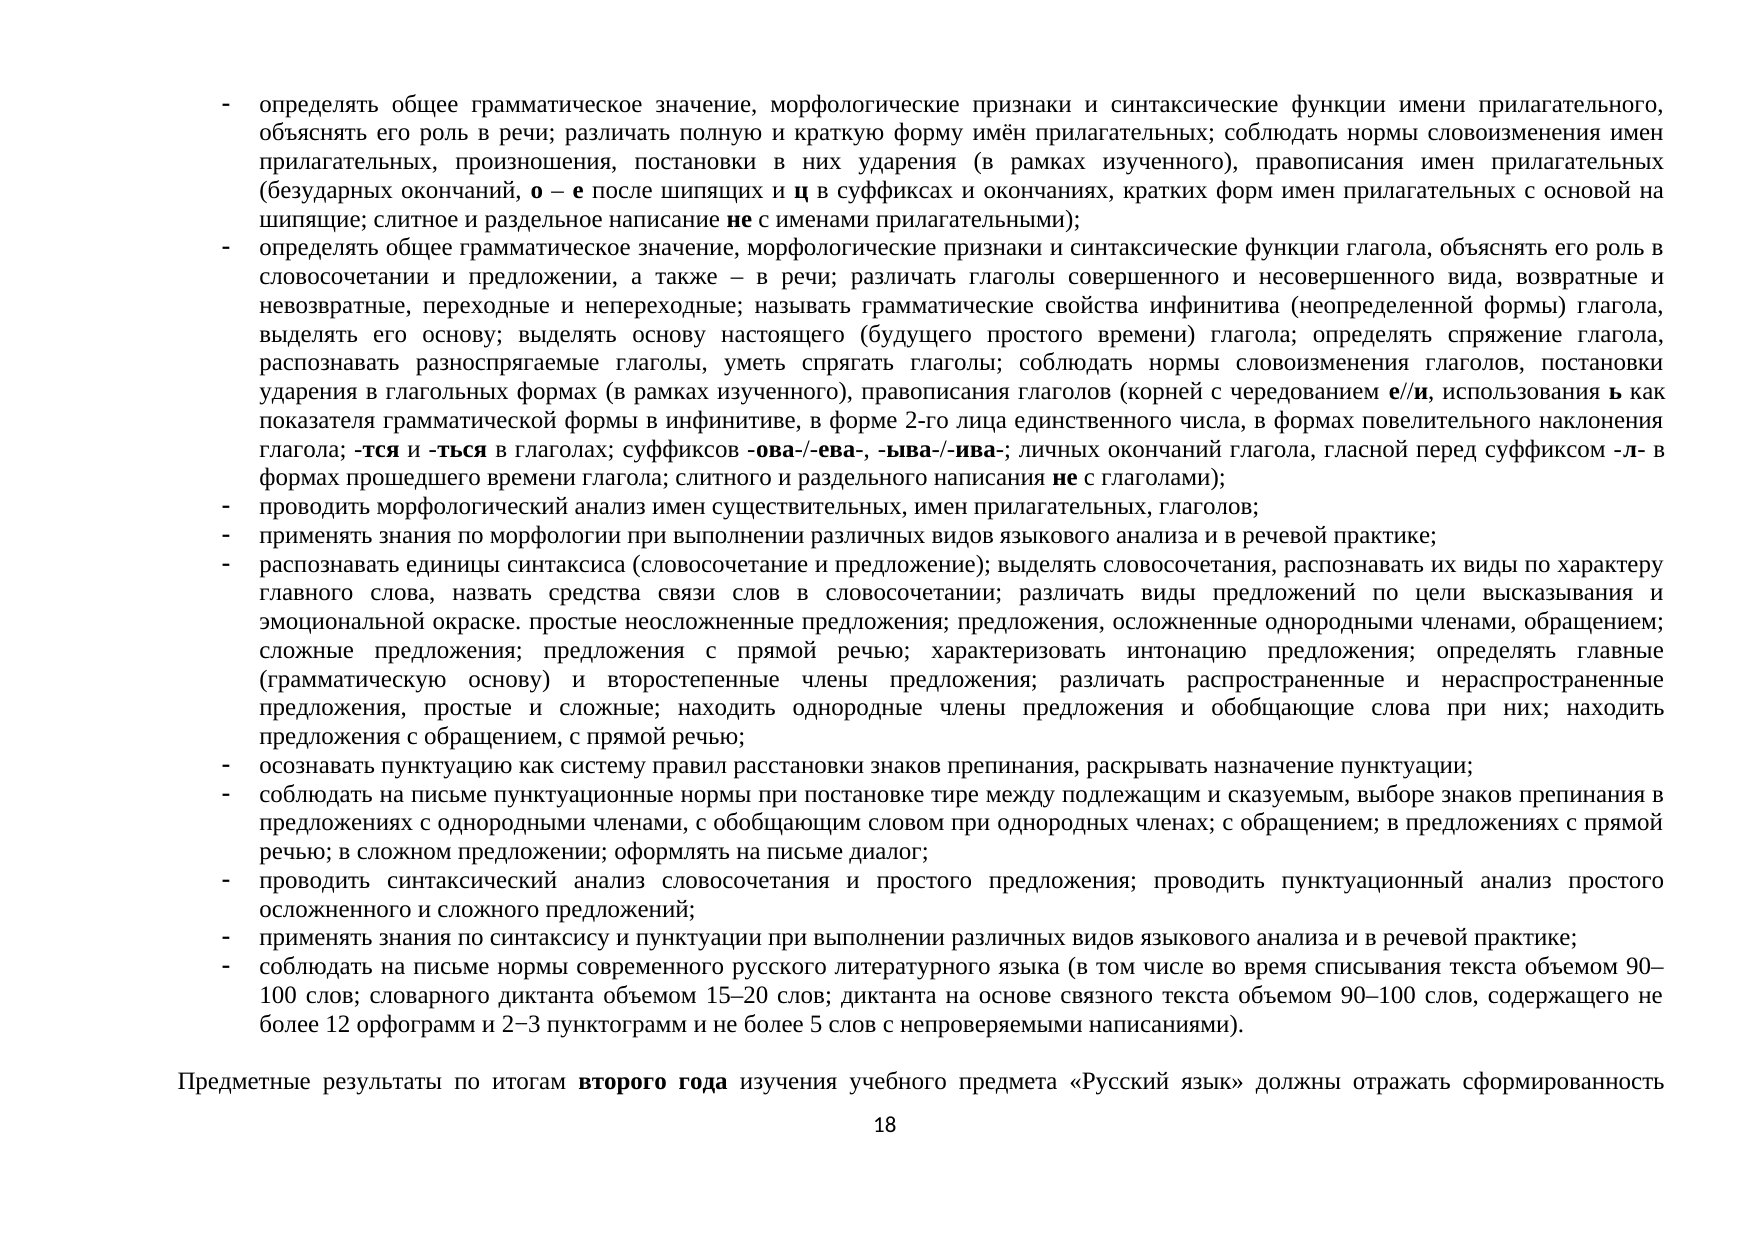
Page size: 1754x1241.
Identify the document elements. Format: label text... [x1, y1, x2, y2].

list определять общее грамматическое значение, морфологические признаки и синтаксические функции глагола, объяснять его роль в словосочетании и предложении, а также – в речи; различать глаголы совершенного и несовершенного вида, возвратные и невозвратные, переходные и непереходные; называть грамматические свойства инфинитива (неопределенной формы) глагола, выделять его основу; выделять основу настоящего (будущего простого времени) глагола; определять спряжение глагола, распознавать разноспрягаемые глаголы, уметь спрягать глаголы; соблюдать нормы словоизменения глаголов, постановки ударения в глагольных формах (в рамках изученного), правописания глаголов (корней с чередованием е//и, использования ь как показателя грамматической формы в инфинитиве, в форме 2-го лица единственного числа, в формах повелительного наклонения глагола; -тся и -ться в глаголах; суффиксов -ова-/-ева-, -ыва-/-ива-; личных окончаний глагола, гласной перед суффиксом -л- в формах прошедшего времени глагола; слитного и раздельного написания не с глаголами); [222, 232, 1665, 491]
list применять знания по синтаксису и пунктуации при выполнении различных видов языкового анализа и в речевой практике; [222, 922, 1665, 951]
list применять знания по морфологии при выполнении различных видов языкового анализа и в речевой практике; [222, 520, 1665, 549]
list осознавать пунктуацию как систему правил расстановки знаков препинания, раскрывать назначение пунктуации; [222, 750, 1665, 779]
list соблюдать на письме нормы современного русского литературного языка (в том числе во время списывания текста объемом 90–100 слов; словарного диктанта объемом 15–20 слов; диктанта на основе связного текста объемом 90–100 слов, содержащего не более 12 орфограмм и 2−3 пунктограмм и не более 5 слов с непроверяемыми написаниями). [222, 951, 1665, 1037]
list проводить морфологический анализ имен существительных, имен прилагательных, глаголов; [222, 491, 1665, 520]
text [103, 1066, 1665, 1095]
list проводить синтаксический анализ словосочетания и простого предложения; проводить пунктуационный анализ простого осложненного и сложного предложений; [222, 865, 1665, 922]
list распознавать единицы синтаксиса (словосочетание и предложение); выделять словосочетания, распознавать их виды по характеру главного слова, назвать средства связи слов в словосочетании; различать виды предложений по цели высказывания и эмоциональной окраске. простые неосложненные предложения; предложения, осложненные однородными членами, обращением; сложные предложения; предложения с прямой речью; характеризовать интонацию предложения; определять главные (грамматическую основу) и второстепенные члены предложения; различать распространенные и нераспространенные предложения, простые и сложные; находить однородные члены предложения и обобщающие слова при них; находить предложения с обращением, с прямой речью; [222, 549, 1665, 750]
list определять общее грамматическое значение, морфологические признаки и синтаксические функции имени прилагательного, объяснять его роль в речи; различать полную и краткую форму имён прилагательных; соблюдать нормы словоизменения имен прилагательных, произношения, постановки в них ударения (в рамках изученного), правописания имен прилагательных (безударных окончаний, о – е после шипящих и ц в суффиксах и окончаниях, кратких форм имен прилагательных с основой на шипящие; слитное и раздельное написание не с именами прилагательными); [222, 89, 1665, 232]
list соблюдать на письме пунктуационные нормы при постановке тире между подлежащим и сказуемым, выборе знаков препинания в предложениях с однородными членами, с обобщающим словом при однородных членах; с обращением; в предложениях с прямой речью; в сложном предложении; оформлять на письме диалог; [222, 779, 1665, 865]
